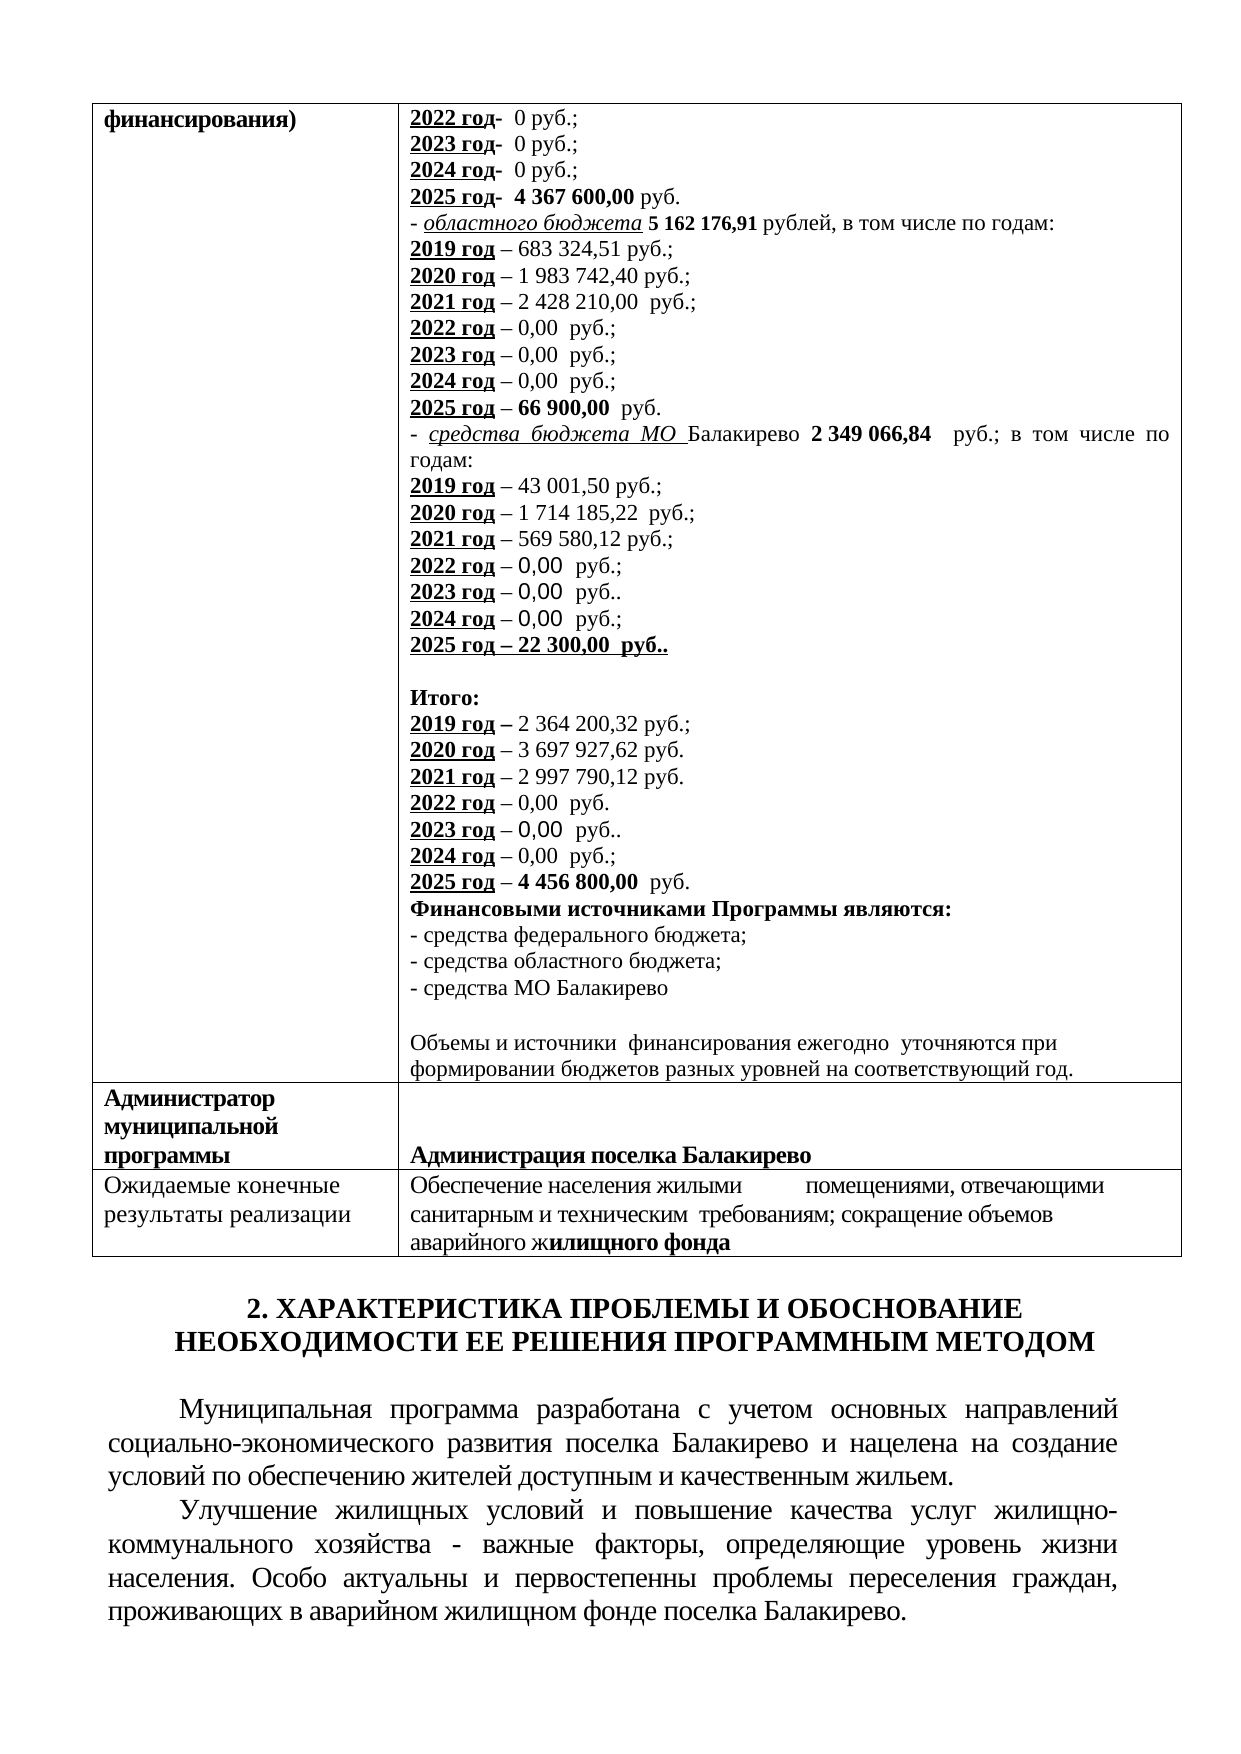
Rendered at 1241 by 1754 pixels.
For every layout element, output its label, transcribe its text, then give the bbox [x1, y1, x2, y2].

text 2. ХАРАКТЕРИСТИКА ПРОБЛЕМЫ И ОБОСНОВАНИЕ НЕОБХОДИМОСТИ ЕЕ РЕШЕНИЯ ПРОГРАММНЫМ МЕТОДОМ [103, 1291, 1167, 1358]
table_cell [399, 104, 1181, 1082]
text Муниципальная программа разработана с учетом основных направлений социально-экономического развития поселка Балакирево и нацелена на создание условий по обеспечению жителей доступным и качественным жильем. [108, 1391, 1119, 1493]
table_cell Администратор муниципальной программы [231, 1083, 398, 1169]
table_cell Обеспечение населения жилыми помещениями, отвечающими санитарным и техническим требованиям; сокращение объемов аварийного жилищного фонда [399, 1170, 1181, 1256]
table_cell Ожидаемые конечные результаты реализации [93, 1170, 398, 1256]
table_cell Администрация поселка Балакирево [399, 1083, 1181, 1169]
text Улучшение жилищных условий и повышение качества услуг жилищно- коммунального хозяйства - важные факторы, определяющие уровень жизни населения. Особо актуальны и первостепенны проблемы переселения граждан, проживающих в аварийном жилищном фонде поселка Балакирево. [108, 1493, 1119, 1628]
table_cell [93, 104, 398, 1082]
